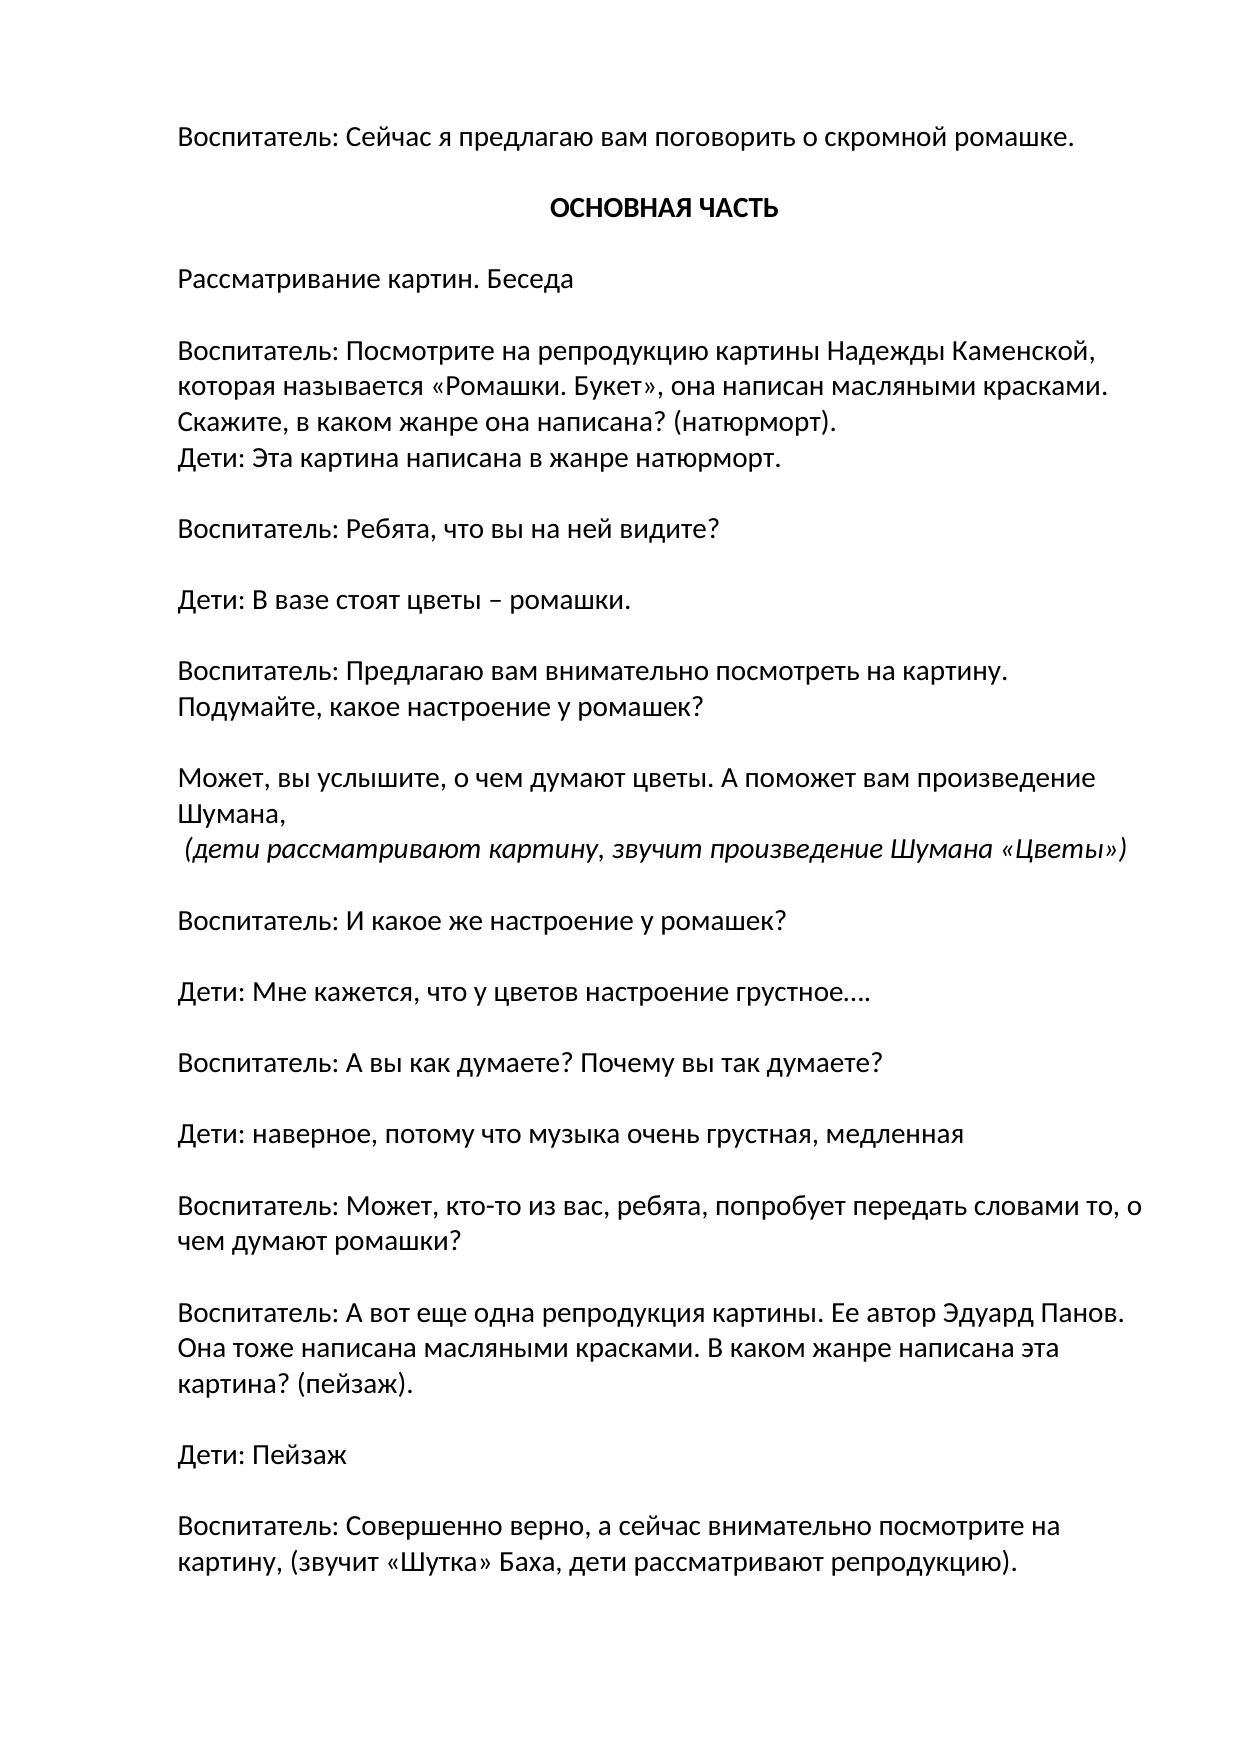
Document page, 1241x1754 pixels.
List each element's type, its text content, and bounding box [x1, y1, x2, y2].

text Воспитатель: Может, кто-то из вас, ребята, попробует передать словами то, о чем думают ромашки? [177, 1187, 1152, 1258]
text Дети: В вазе стоят цветы – ромашки. [177, 581, 1152, 617]
text Воспитатель: А вот еще одна репродукция картины. Ее автор Эдуард Панов. Она тоже написана масляными красками. В каком жанре написана эта картина? (пейзаж). [177, 1294, 1152, 1401]
text Воспитатель: А вы как думаете? Почему вы так думаете? [177, 1044, 1152, 1080]
text (дети рассматривают картину, звучит произведение Шумана «Цветы») [177, 831, 1152, 866]
text Воспитатель: И какое же настроение у ромашек? [177, 902, 1152, 937]
text Дети: Эта картина написана в жанре натюрморт. [177, 439, 1152, 474]
text Воспитатель: Ребята, что вы на ней видите? [177, 510, 1152, 546]
text Дети: Пейзаж [177, 1436, 1152, 1472]
text Дети: наверное, потому что музыка очень грустная, медленная [177, 1116, 1152, 1151]
text Воспитатель: Сейчас я предлагаю вам поговорить о скромной ромашке. [177, 118, 1152, 154]
text Дети: Мне кажется, что у цветов настроение грустное…. [177, 973, 1152, 1009]
text Воспитатель: Предлагаю вам внимательно посмотреть на картину. Подумайте, какое настроение у ромашек? [177, 652, 1152, 724]
text Может, вы услышите, о чем думают цветы. А поможет вам произведение Шумана, [177, 759, 1152, 831]
text Рассматривание картин. Беседа [177, 261, 1152, 296]
text Воспитатель: Посмотрите на репродукцию картины Надежды Каменской, которая называется «Ромашки. Букет», она написан масляными красками. Скажите, в каком жанре она написана? (натюрморт). [177, 332, 1152, 439]
text Воспитатель: Совершенно верно, а сейчас внимательно посмотрите на картину, (звучит «Шутка» Баха, дети рассматривают репродукцию). [177, 1507, 1152, 1579]
text ОСНОВНАЯ ЧАСТЬ [177, 189, 1152, 225]
